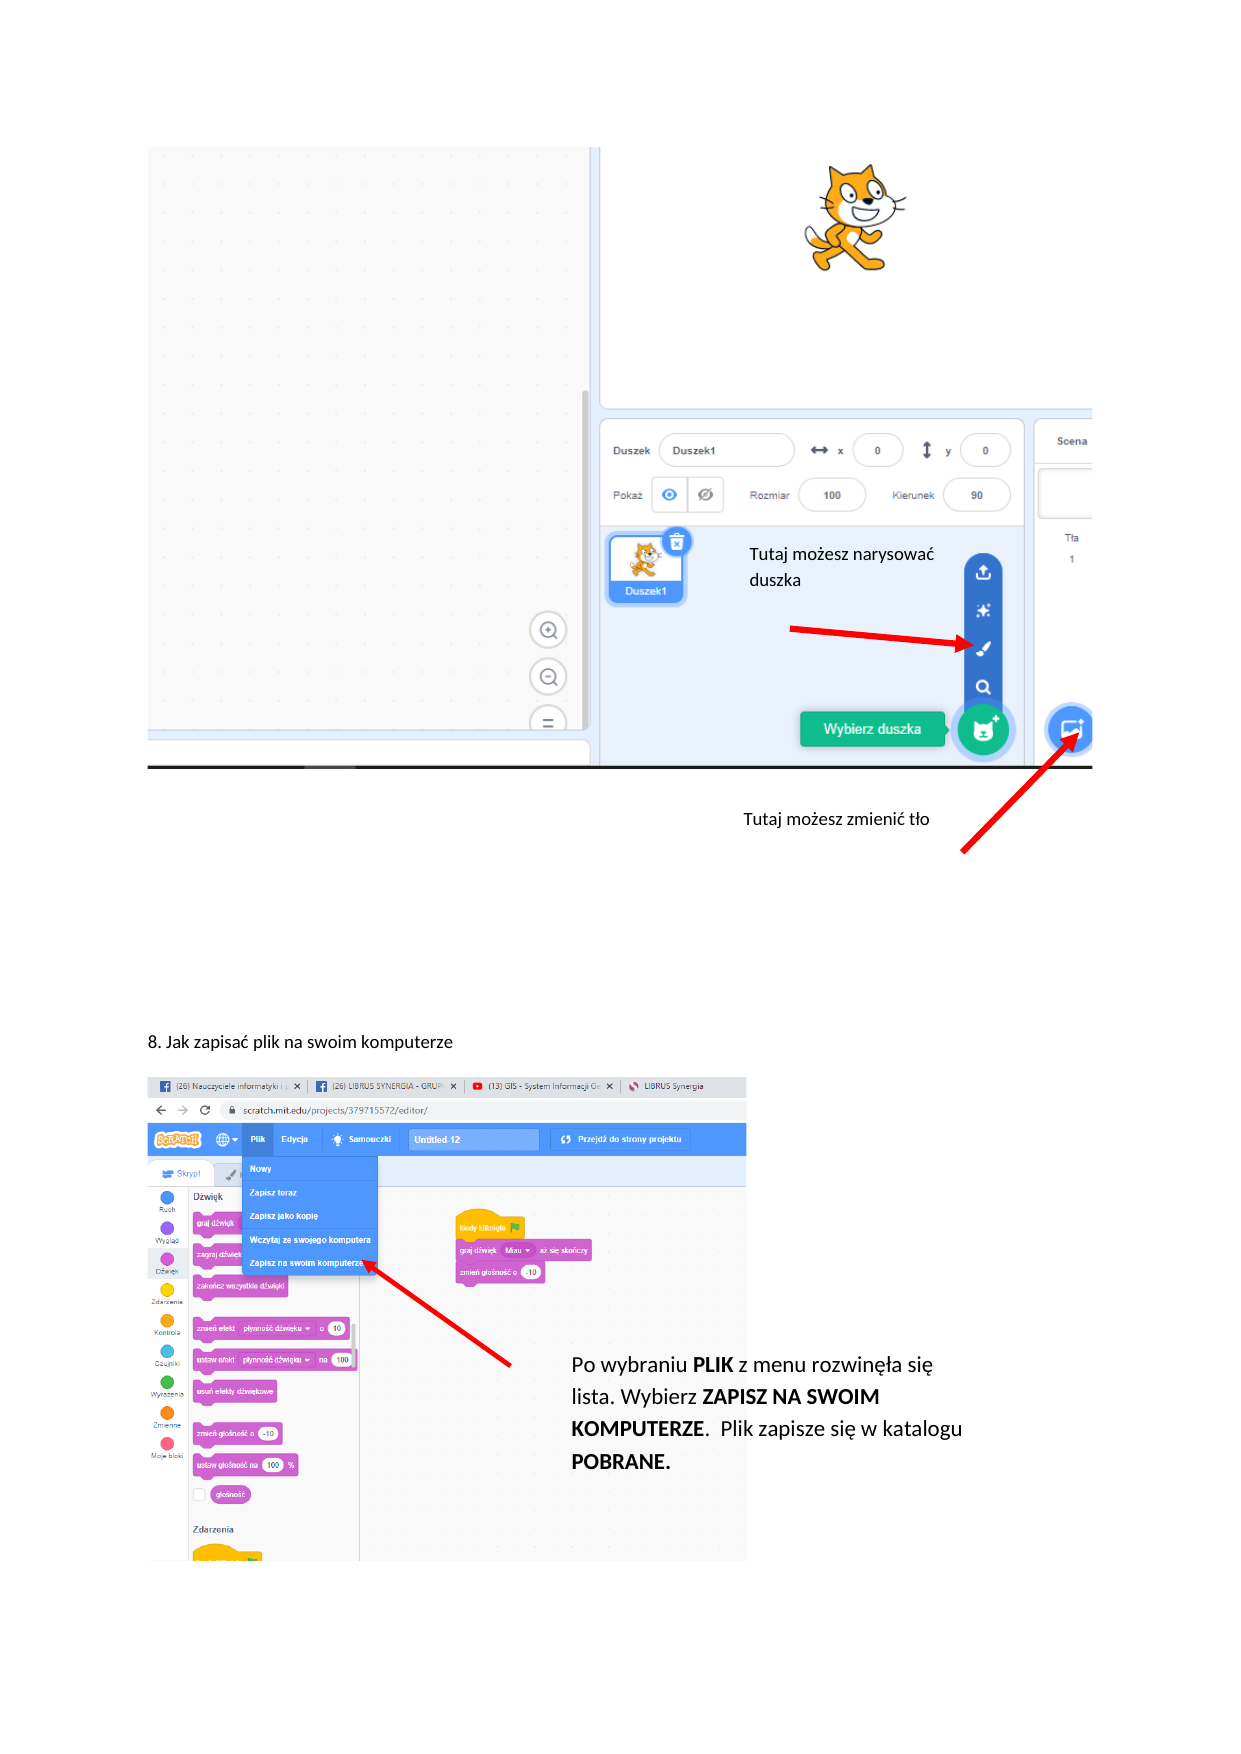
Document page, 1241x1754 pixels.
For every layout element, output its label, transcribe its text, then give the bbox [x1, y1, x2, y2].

picture [147, 1077, 747, 1561]
picture [147, 147, 1093, 769]
text 8. Jak zapisać plik na swoim komputerze [148, 1030, 1093, 1053]
